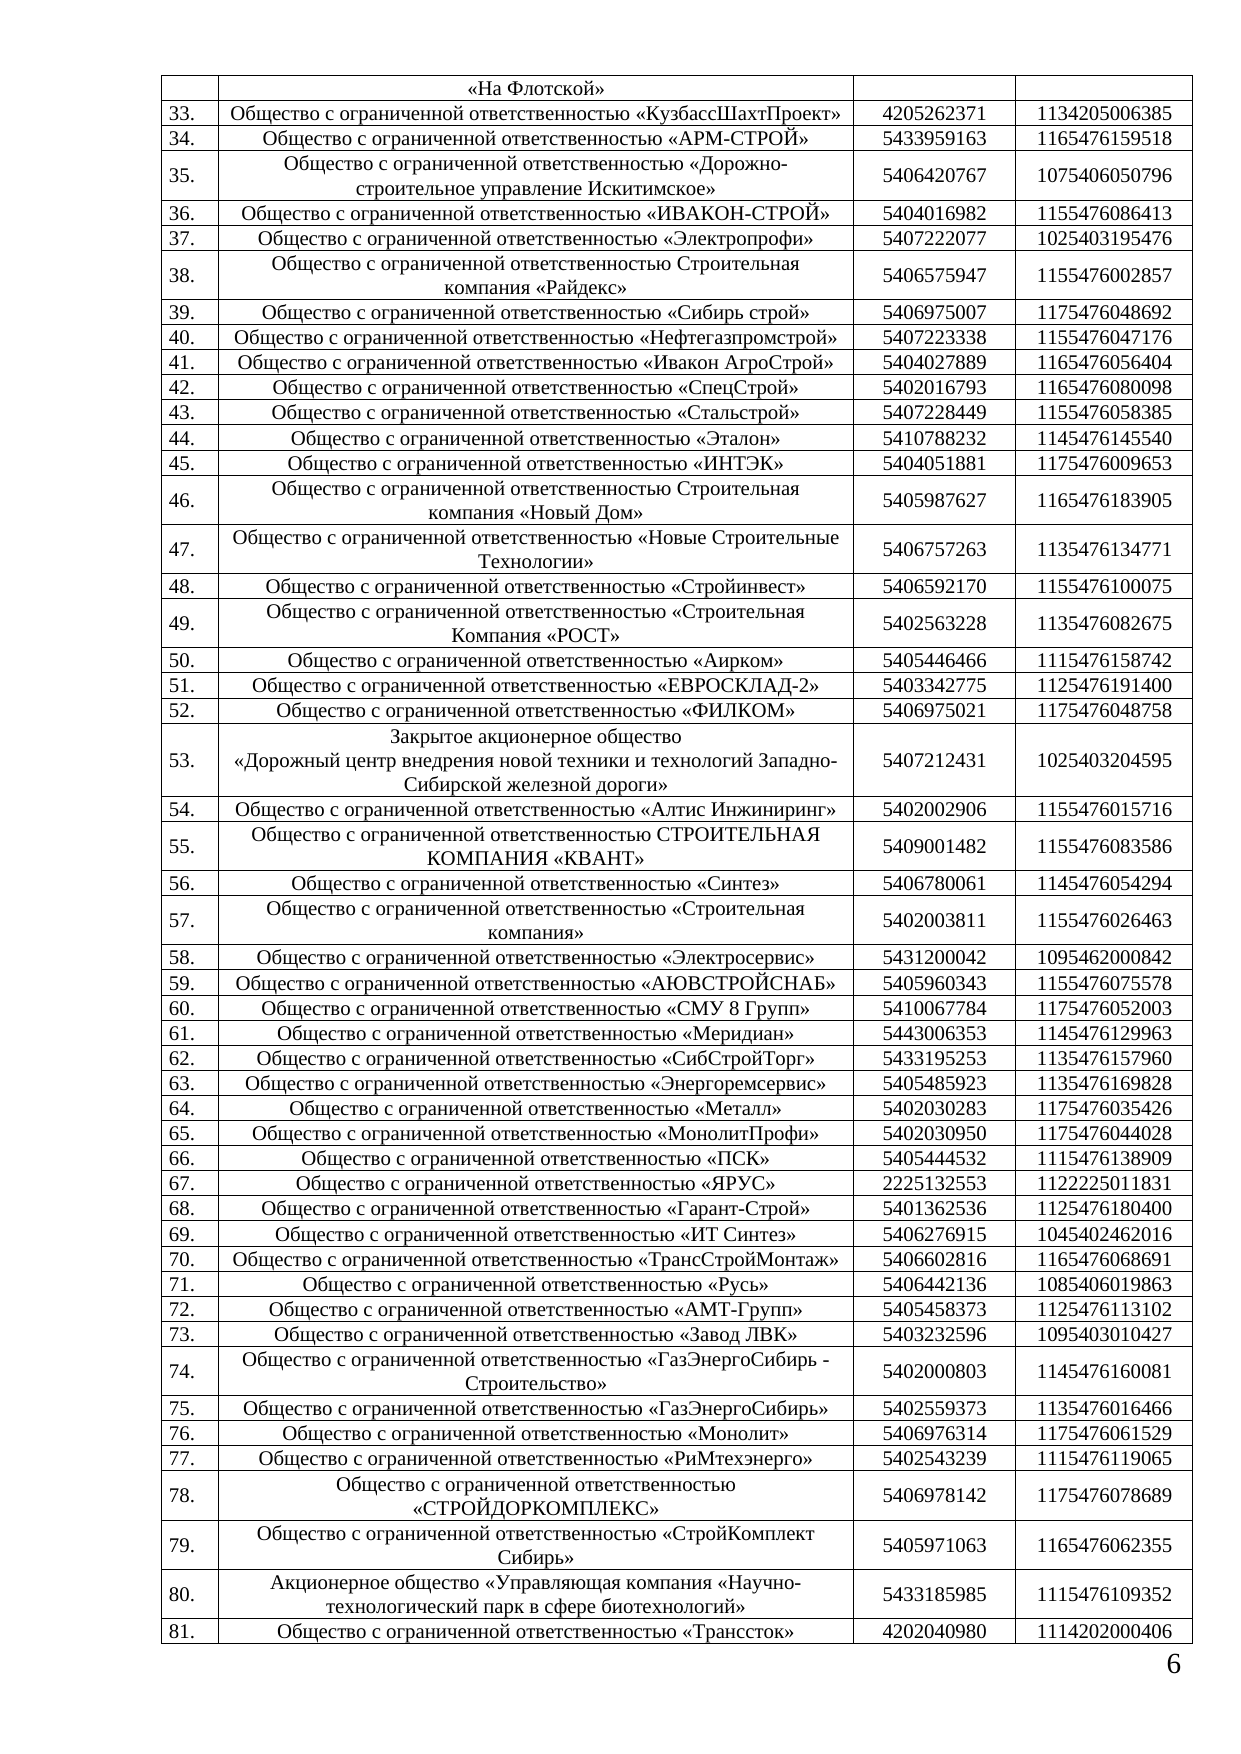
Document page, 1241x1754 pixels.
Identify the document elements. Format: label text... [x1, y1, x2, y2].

table_cell 1075406050796 [1016, 151, 1192, 199]
table_cell [162, 1421, 218, 1445]
table_cell [162, 201, 218, 224]
table_cell 1165476056404 [1016, 350, 1192, 374]
table_cell Общество с ограниченной ответственностью «ФИЛКОМ» [219, 699, 853, 722]
table_cell Общество с ограниченной ответственностью «РиМтехэнерго» [219, 1446, 853, 1470]
table_cell Общество с ограниченной ответственностью «ГазЭнергоСибирь» [219, 1396, 853, 1420]
table_cell 5401362536 [854, 1196, 1015, 1220]
table_cell 1155476100075 [1016, 574, 1192, 598]
table_cell 1155476002857 [1016, 251, 1192, 299]
table_cell 5410067784 [854, 996, 1015, 1019]
table_cell 5407212431 [854, 724, 1015, 796]
table_cell [162, 1221, 218, 1246]
table_cell 1025403195476 [1016, 226, 1192, 250]
table_cell Общество с ограниченной ответственностью «ИВАКОН-СТРОЙ» [219, 201, 853, 224]
table_cell 5406976314 [854, 1421, 1015, 1445]
table_cell 5406575947 [854, 251, 1015, 299]
table_cell 5406975021 [854, 699, 1015, 722]
table_cell 1175476052003 [1016, 996, 1192, 1019]
table_cell Общество с ограниченной ответственностью «ПСК» [219, 1146, 853, 1170]
table_cell Общество с ограниченной ответственностью «Нефтегазпромстрой» [219, 325, 853, 349]
table_cell 1134205006385 [1016, 101, 1192, 125]
table_cell [162, 797, 218, 821]
table_cell [162, 425, 218, 449]
table_cell [162, 375, 218, 399]
table_cell [162, 1521, 218, 1569]
table_cell [162, 1272, 218, 1296]
table_cell 5403232596 [854, 1322, 1015, 1346]
table_cell [162, 896, 218, 944]
table_cell Общество с ограниченной ответственностью «ИТ Синтез» [219, 1221, 853, 1246]
table_cell 1155476047176 [1016, 325, 1192, 349]
table_cell 1125476113102 [1016, 1297, 1192, 1321]
table_cell 5406757263 [854, 525, 1015, 573]
table_cell [162, 1196, 218, 1220]
table_cell [162, 1619, 218, 1643]
table_cell 5405485923 [854, 1071, 1015, 1095]
table_cell 1095403010427 [1016, 1322, 1192, 1346]
table_cell 5402559373 [854, 1396, 1015, 1420]
table_cell 5404051881 [854, 451, 1015, 474]
table_cell [162, 300, 218, 324]
table_cell 5402003811 [854, 896, 1015, 944]
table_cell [219, 76, 853, 100]
table_cell Общество с ограниченной ответственностью «МонолитПрофи» [219, 1121, 853, 1145]
table_cell Общество с ограниченной ответственностью «Алтис Инжиниринг» [219, 797, 853, 821]
table_cell 4205262371 [854, 101, 1015, 125]
table_cell [162, 871, 218, 895]
table_cell 5433959163 [854, 126, 1015, 150]
table_cell 5402016793 [854, 375, 1015, 399]
table_cell 5405444532 [854, 1146, 1015, 1170]
table_cell Общество с ограниченной ответственностью «Стальстрой» [219, 400, 853, 424]
table_cell 5402543239 [854, 1446, 1015, 1470]
table_cell [162, 673, 218, 697]
table_cell Общество с ограниченной ответственностью «Завод ЛВК» [219, 1322, 853, 1346]
table_cell 5443006353 [854, 1021, 1015, 1045]
table_cell [162, 1021, 218, 1045]
table_cell Общество с ограниченной ответственностью «АРМ-СТРОЙ» [219, 126, 853, 150]
table_cell [162, 1396, 218, 1420]
table_cell Общество с ограниченной ответственностью «Электропрофи» [219, 226, 853, 250]
table_cell 5403342775 [854, 673, 1015, 697]
table_cell 1155476086413 [1016, 201, 1192, 224]
table_cell Общество с ограниченной ответственностью «Синтез» [219, 871, 853, 895]
table_cell 1165476080098 [1016, 375, 1192, 399]
table_cell Общество с ограниченной ответственностью «Энергоремсервис» [219, 1071, 853, 1095]
table_cell [162, 1322, 218, 1346]
table_cell [162, 226, 218, 250]
table_cell 1135476157960 [1016, 1046, 1192, 1070]
table_cell Общество с ограниченной ответственностью Строительная компания «Райдекс» [219, 251, 853, 299]
table_cell 1155476075578 [1016, 970, 1192, 994]
table_cell 5406780061 [854, 871, 1015, 895]
table_cell 5405987627 [854, 476, 1015, 524]
table_cell 1175476048758 [1016, 699, 1192, 722]
table_cell [162, 648, 218, 672]
table_cell 5405971063 [854, 1521, 1015, 1569]
table_cell Общество с ограниченной ответственностью «СТРОЙДОРКОМПЛЕКС» [219, 1471, 853, 1519]
table_cell 5431200042 [854, 945, 1015, 969]
table_cell Общество с ограниченной ответственностью «Русь» [219, 1272, 853, 1296]
table_cell [162, 1471, 218, 1519]
table_cell [162, 1570, 218, 1618]
table_cell Общество с ограниченной ответственностью «Электросервис» [219, 945, 853, 969]
table_cell Общество с ограниченной ответственностью «КузбассШахтПроект» [219, 101, 853, 125]
table_cell Общество с ограниченной ответственностью «АМТ-Групп» [219, 1297, 853, 1321]
table_cell 1114202000406 [1016, 1619, 1192, 1643]
table_cell 5402002906 [854, 797, 1015, 821]
table_cell 5405458373 [854, 1297, 1015, 1321]
table_cell Общество с ограниченной ответственностью «Транссток» [219, 1619, 853, 1643]
table_cell 1085406019863 [1016, 1272, 1192, 1296]
table_cell [162, 451, 218, 474]
table_cell Общество с ограниченной ответственностью «Эталон» [219, 425, 853, 449]
table_cell 1175476048692 [1016, 300, 1192, 324]
table_cell [162, 724, 218, 796]
table_cell 1165476159518 [1016, 126, 1192, 150]
table_cell Общество с ограниченной ответственностью «Металл» [219, 1096, 853, 1120]
table_cell [162, 76, 218, 100]
table_cell 5406442136 [854, 1272, 1015, 1296]
table_cell Общество с ограниченной ответственностью «Сибирь строй» [219, 300, 853, 324]
table_cell [162, 126, 218, 150]
table_cell [162, 1121, 218, 1145]
table_cell Общество с ограниченной ответственностью «Гарант-Строй» [219, 1196, 853, 1220]
table_cell 1135476134771 [1016, 525, 1192, 573]
table_cell 1145476129963 [1016, 1021, 1192, 1045]
table_cell 5406975007 [854, 300, 1015, 324]
table_cell [162, 525, 218, 573]
table_cell [162, 1446, 218, 1470]
table_cell 1025403204595 [1016, 724, 1192, 796]
table_cell 1045402462016 [1016, 1221, 1192, 1246]
table_cell 1175476009653 [1016, 451, 1192, 474]
table_cell 1155476058385 [1016, 400, 1192, 424]
table_cell [162, 251, 218, 299]
table_cell 4202040980 [854, 1619, 1015, 1643]
table_cell 1155476026463 [1016, 896, 1192, 944]
table_cell Общество с ограниченной ответственностью «АЮВСТРОЙСНАБ» [219, 970, 853, 994]
table_cell 1145476145540 [1016, 425, 1192, 449]
table_cell 5402030950 [854, 1121, 1015, 1145]
table_cell [162, 1046, 218, 1070]
table_cell 1145476054294 [1016, 871, 1192, 895]
table_cell 5410788232 [854, 425, 1015, 449]
table_cell [162, 151, 218, 199]
table_cell 5405960343 [854, 970, 1015, 994]
table_cell Общество с ограниченной ответственностью «ЯРУС» [219, 1171, 853, 1195]
table_cell 5406602816 [854, 1247, 1015, 1271]
table_cell 1115476138909 [1016, 1146, 1192, 1170]
table_cell 5410034940 [854, 76, 1015, 100]
table_cell 1122225011831 [1016, 1171, 1192, 1195]
table_cell [162, 599, 218, 647]
table_cell 5409001482 [854, 822, 1015, 870]
table_cell 1155476051708 [1016, 76, 1192, 100]
table_cell Общество с ограниченной ответственностью «Дорожно-строительное управление Искитимское» [219, 151, 853, 199]
table_cell [162, 1146, 218, 1170]
table_cell [162, 1071, 218, 1095]
table_cell [162, 101, 218, 125]
table_cell 5402000803 [854, 1347, 1015, 1395]
table_cell 5433185985 [854, 1570, 1015, 1618]
table_cell 1145476160081 [1016, 1347, 1192, 1395]
table_cell 5406592170 [854, 574, 1015, 598]
table_cell 1125476180400 [1016, 1196, 1192, 1220]
table_cell Общество с ограниченной ответственностью «Новые Строительные Технологии» [219, 525, 853, 573]
table_cell 5404016982 [854, 201, 1015, 224]
table_cell 1165476062355 [1016, 1521, 1192, 1569]
table_cell Общество с ограниченной ответственностью «Ивакон АгроСтрой» [219, 350, 853, 374]
table_cell 5402030283 [854, 1096, 1015, 1120]
table_cell Общество с ограниченной ответственностью СТРОИТЕЛЬНАЯ КОМПАНИЯ «КВАНТ» [219, 822, 853, 870]
table_cell Общество с ограниченной ответственностью «СибСтройТорг» [219, 1046, 853, 1070]
table_cell [162, 325, 218, 349]
table_cell Общество с ограниченной ответственностью «Строительная компания» [219, 896, 853, 944]
table_cell 5433195253 [854, 1046, 1015, 1070]
table_cell 1125476191400 [1016, 673, 1192, 697]
table_cell 1175476035426 [1016, 1096, 1192, 1120]
table_cell [162, 1247, 218, 1271]
table_cell 1165476183905 [1016, 476, 1192, 524]
table_cell [162, 996, 218, 1019]
table_cell [162, 970, 218, 994]
table_cell 1135476016466 [1016, 1396, 1192, 1420]
table_cell Акционерное общество «Управляющая компания «Научно-технологический парк в сфере биотехнологий» [219, 1570, 853, 1618]
table_cell 5405446466 [854, 648, 1015, 672]
table_cell Общество с ограниченной ответственностью Строительная компания «Новый Дом» [219, 476, 853, 524]
table_cell Общество с ограниченной ответственностью «СпецСтрой» [219, 375, 853, 399]
table_cell 5404027889 [854, 350, 1015, 374]
table_cell [162, 822, 218, 870]
table_cell [162, 699, 218, 722]
table_cell Общество с ограниченной ответственностью «СтройКомплект Сибирь» [219, 1521, 853, 1569]
table_cell [162, 350, 218, 374]
table_cell Общество с ограниченной ответственностью «Аирком» [219, 648, 853, 672]
table_cell 1115476109352 [1016, 1570, 1192, 1618]
table_cell Общество с ограниченной ответственностью «ЕВРОСКЛАД-2» [219, 673, 853, 697]
table_cell 5407228449 [854, 400, 1015, 424]
table_cell Общество с ограниченной ответственностью «Стройинвест» [219, 574, 853, 598]
table_cell 5406420767 [854, 151, 1015, 199]
table_cell 1175476078689 [1016, 1471, 1192, 1519]
table_cell 1135476169828 [1016, 1071, 1192, 1095]
table_cell Общество с ограниченной ответственностью «СМУ 8 Групп» [219, 996, 853, 1019]
table_cell Общество с ограниченной ответственностью «ГазЭнергоСибирь - Строительство» [219, 1347, 853, 1395]
table_cell 2225132553 [854, 1171, 1015, 1195]
table_cell Общество с ограниченной ответственностью «ТрансСтройМонтаж» [219, 1247, 853, 1271]
table_cell 5402563228 [854, 599, 1015, 647]
table_cell 5407222077 [854, 226, 1015, 250]
table_cell 5407223338 [854, 325, 1015, 349]
table_cell 5406276915 [854, 1221, 1015, 1246]
table_cell Общество с ограниченной ответственностью «Меридиан» [219, 1021, 853, 1045]
table_cell 1155476015716 [1016, 797, 1192, 821]
table_cell [162, 1297, 218, 1321]
table_cell 1165476068691 [1016, 1247, 1192, 1271]
table_cell Общество с ограниченной ответственностью «ИНТЭК» [219, 451, 853, 474]
table_cell 1175476044028 [1016, 1121, 1192, 1145]
table_cell Общество с ограниченной ответственностью «Монолит» [219, 1421, 853, 1445]
table_cell 1095462000842 [1016, 945, 1192, 969]
table_cell Общество с ограниченной ответственностью «Строительная Компания «РОСТ» [219, 599, 853, 647]
table_cell 5406978142 [854, 1471, 1015, 1519]
table_cell [162, 574, 218, 598]
table_cell [162, 1347, 218, 1395]
table_cell [162, 1096, 218, 1120]
table_cell 1115476119065 [1016, 1446, 1192, 1470]
table_cell Закрытое акционерное общество «Дорожный центр внедрения новой техники и технологий Западно-Сибирской железной дороги» [219, 724, 853, 796]
table_cell 1155476083586 [1016, 822, 1192, 870]
table_cell [162, 945, 218, 969]
table_cell 1135476082675 [1016, 599, 1192, 647]
table_cell 1115476158742 [1016, 648, 1192, 672]
table_cell [162, 476, 218, 524]
table_cell 1175476061529 [1016, 1421, 1192, 1445]
table_cell [162, 400, 218, 424]
table_cell [162, 1171, 218, 1195]
